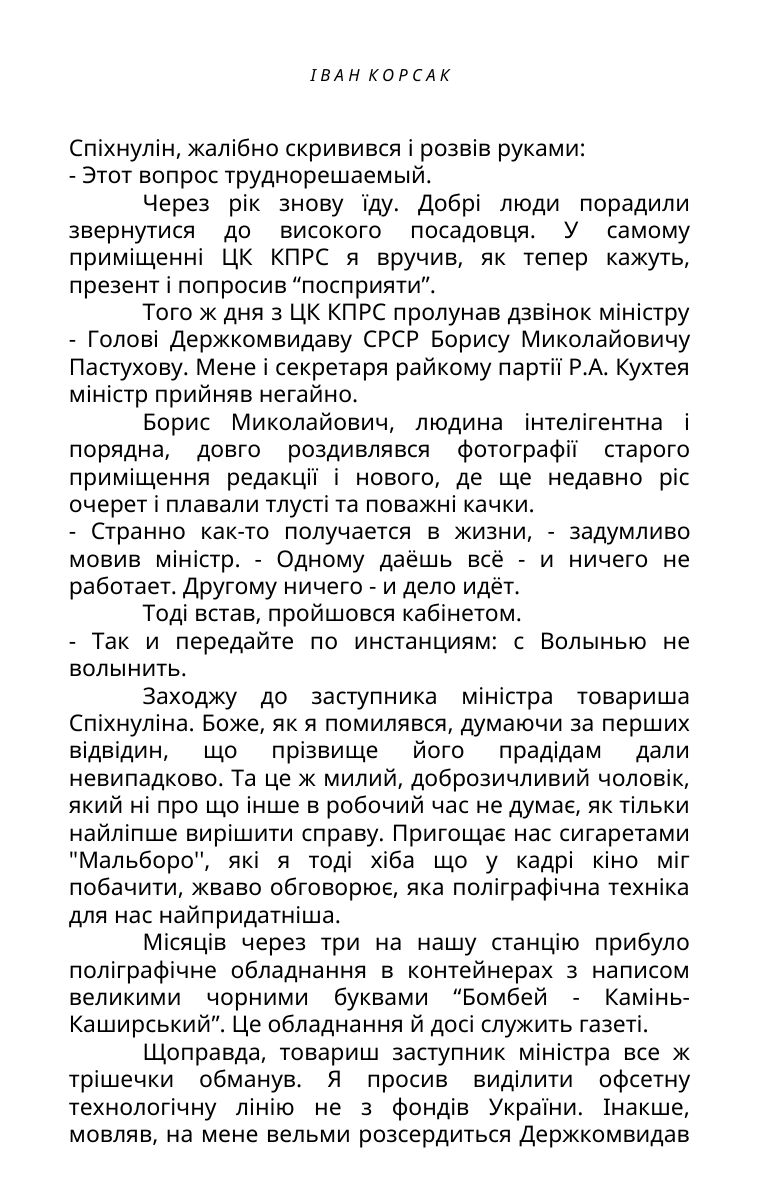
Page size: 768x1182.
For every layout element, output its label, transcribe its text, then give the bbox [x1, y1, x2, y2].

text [69, 134, 691, 162]
text Того ж дня з ЦК КПРС пролунав дзвінок міністру - Голові Держкомвидаву СРСР Борису Миколайовичу Пастухову. Мене і секретаря райкому партії Р.А. Кухтея міністр прийняв негайно. [69, 299, 691, 408]
text Через рік знову їду. Добрі люди порадили звернутися до високого посадовця. У самому приміщенні ЦК КПРС я вручив, як тепер кажуть, презент і попросив “посприяти”. [69, 189, 691, 299]
text Тоді встав, пройшовся кабінетом. [69, 600, 691, 627]
text Борис Миколайович, людина інтелігентна і порядна, довго роздивлявся фотографії старого приміщення редакції і нового, де ще недавно ріс очерет і плавали тлусті та поважні качки. [69, 408, 691, 518]
text - Странно как-то получается в жизни, - задумливо мовив міністр. - Одному даёшь всё - и ничего не работает. Другому ничего - и дело идёт. [69, 518, 691, 600]
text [69, 1038, 691, 1148]
text Місяців через три на нашу станцію прибуло поліграфічне обладнання в контейнерах з написом великими чорними буквами “Бомбей - Камінь-Каширський”. Це обладнання й досі служить газеті. [69, 929, 691, 1038]
text - Так и передайте по инстанциям: с Волынью не волынить. [69, 627, 691, 682]
text - Этот вопрос труднорешаемый. [69, 162, 691, 189]
text Заходжу до заступника міністра товариша Спіхнуліна. Боже, як я помилявся, думаючи за перших відвідин, що прізвище його прадідам дали невипадково. Та це ж милий, доброзичливий чоловік, який ні про що інше в робочий час не думає, як тільки найліпше вирішити справу. Пригощає нас сигаретами "Мальборо'', які я тоді хіба що у кадрі кіно міг побачити, жваво обговорює, яка поліграфічна техніка для нас найпридатніша. [69, 682, 691, 929]
